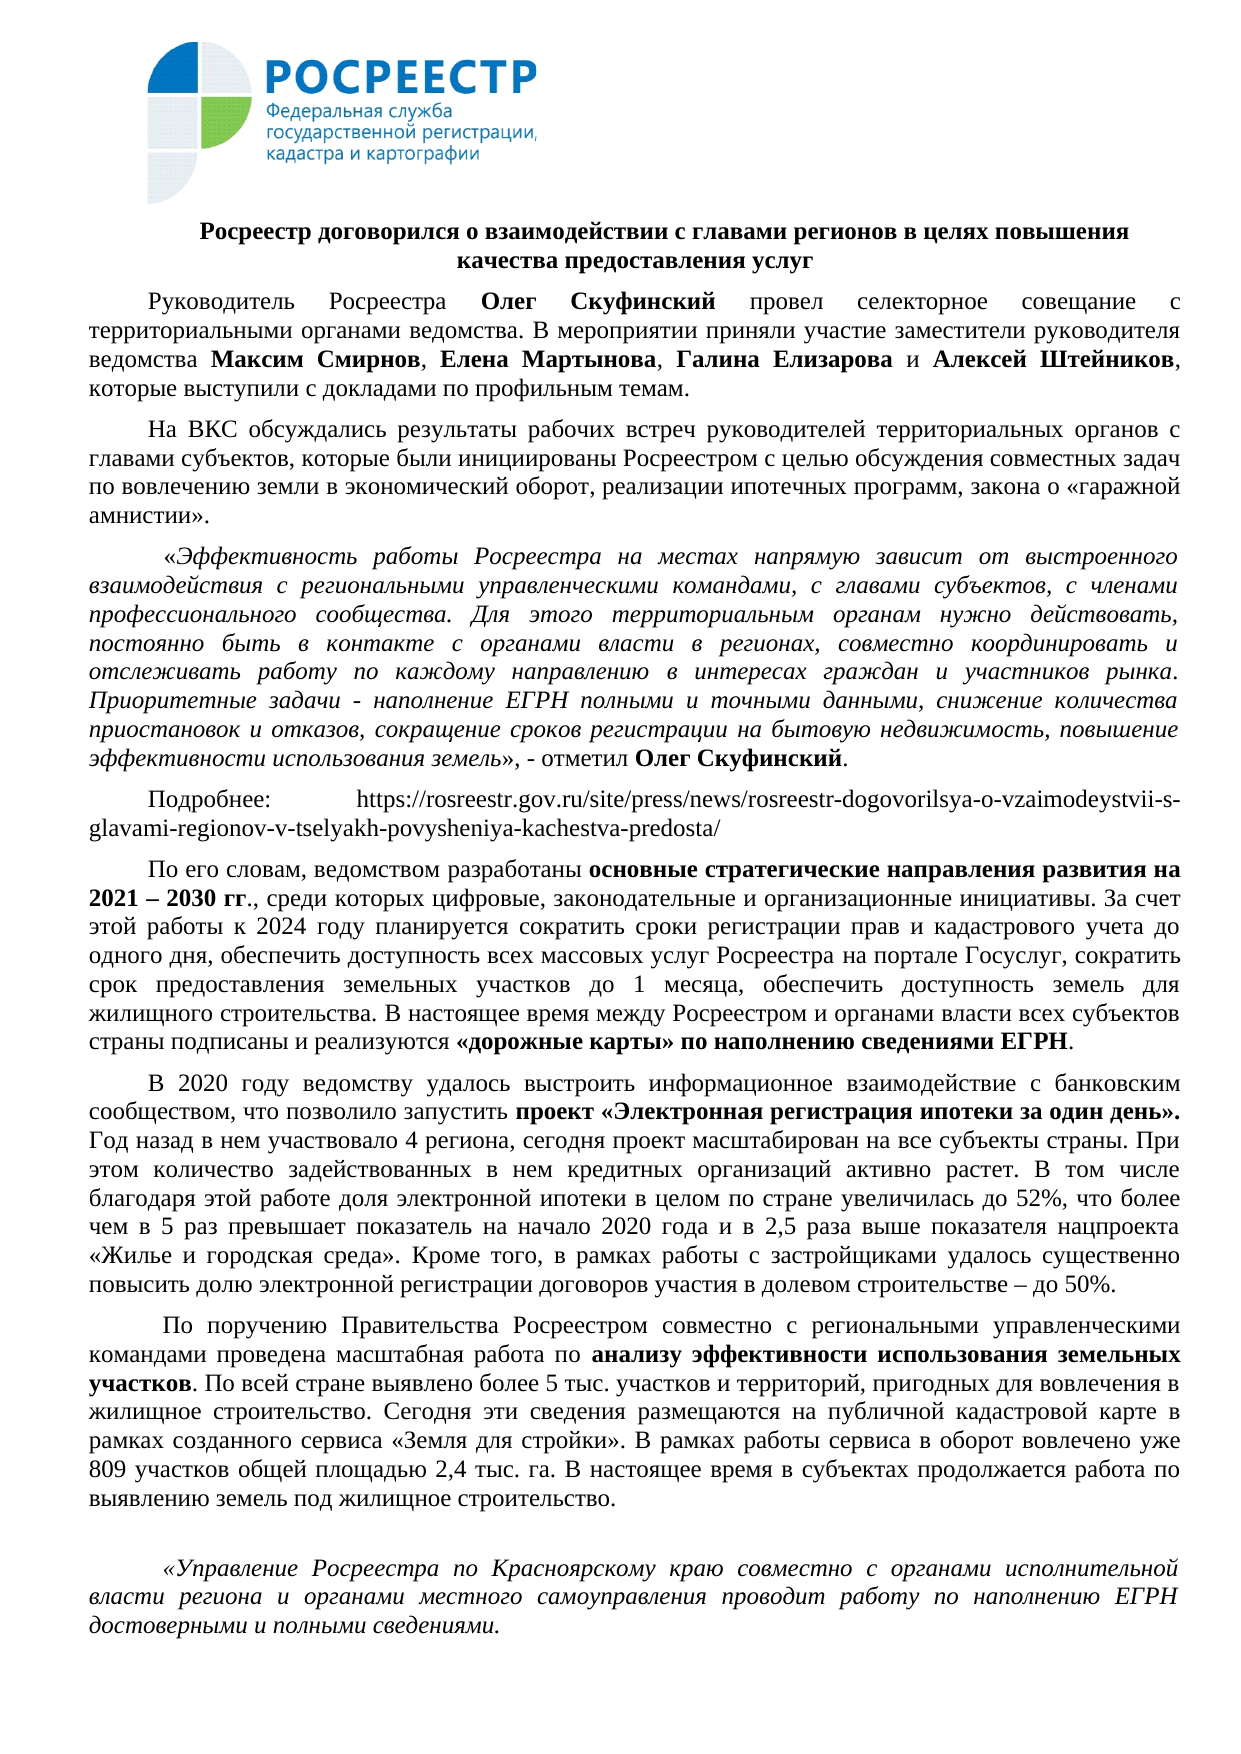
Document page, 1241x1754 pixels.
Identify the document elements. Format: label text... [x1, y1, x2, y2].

text На ВКС обсуждались результаты рабочих встреч руководителей территориальных органов с главами субъектов, которые были инициированы Росреестром с целью обсуждения совместных задач по вовлечению земли в экономический оборот, реализации ипотечных программ, закона о «гаражной амнистии». [89, 414, 1181, 529]
picture [147, 42, 537, 204]
text По его словам, ведомством разработаны основные стратегические направления развития на 2021 – 2030 гг., среди которых цифровые, законодательные и организационные инициативы. За счет этой работы к 2024 году планируется сократить сроки регистрации прав и кадастрового учета до одного дня, обеспечить доступность всех массовых услуг Росреестра на портале Госуслуг, сократить срок предоставления земельных участков до 1 месяца, обеспечить доступность земель для жилищного строительства. В настоящее время между Росреестром и органами власти всех субъектов страны подписаны и реализуются «дорожные карты» по наполнению сведениями ЕГРН. [89, 854, 1181, 1055]
text Подробнее: https://rosreestr.gov.ru/site/press/news/rosreestr-dogovorilsya-o-vzaimodeystvii-s-glavami-regionov-v-tselyakh-povysheniya-kachestva-predosta/ [89, 784, 1181, 841]
text Росреестр договорился о взаимодействии с главами регионов в целях повышения качества предоставления услуг [89, 216, 1181, 274]
text «Управление Росреестра по Красноярскому краю совместно с органами исполнительной власти региона и органами местного самоуправления проводит работу по наполнению ЕГРН достоверными и полными сведениями. [89, 1553, 1181, 1639]
text «Эффективность работы Росреестра на местах напрямую зависит от выстроенного взаимодействия с региональными управленческими командами, с главами субъектов, с членами профессионального сообщества. Для этого территориальным органам нужно действовать, постоянно быть в контакте с органами власти в регионах, совместно координировать и отслеживать работу по каждому направлению в интересах граждан и участников рынка. Приоритетные задачи - наполнение ЕГРН полными и точными данными, снижение количества приостановок и отказов, сокращение сроков регистрации на бытовую недвижимость, повышение эффективности использования земель», - отметил Олег Скуфинский. [89, 541, 1181, 771]
text По поручению Правительства Росреестром совместно с региональными управленческими командами проведена масштабная работа по анализу эффективности использования земельных участков. По всей стране выявлено более 5 тыс. участков и территорий, пригодных для вовлечения в жилищное строительство. Сегодня эти сведения размещаются на публичной кадастровой карте в рамках созданного сервиса «Земля для стройки». В рамках работы сервиса в оборот вовлечено уже 809 участков общей площадью 2,4 тыс. га. В настоящее время в субъектах продолжается работа по выявлению земель под жилищное строительство. [89, 1310, 1181, 1511]
text В 2020 году ведомству удалось выстроить информационное взаимодействие с банковским сообществом, что позволило запустить проект «Электронная регистрация ипотеки за один день». Год назад в нем участвовало 4 региона, сегодня проект масштабирован на все субъекты страны. При этом количество задействованных в нем кредитных организаций активно растет. В том числе благодаря этой работе доля электронной ипотеки в целом по стране увеличилась до 52%, что более чем в 5 раз превышает показатель на начало 2020 года и в 2,5 раза выше показателя нацпроекта «Жилье и городская среда». Кроме того, в рамках работы с застройщиками удалось существенно повысить долю электронной регистрации договоров участия в долевом строительстве – до 50%. [89, 1068, 1181, 1298]
text Руководитель Росреестра Олег Скуфинский провел селекторное совещание с территориальными органами ведомства. В мероприятии приняли участие заместители руководителя ведомства Максим Смирнов, Елена Мартынова, Галина Елизарова и Алексей Штейников, которые выступили с докладами по профильным темам. [89, 286, 1181, 401]
